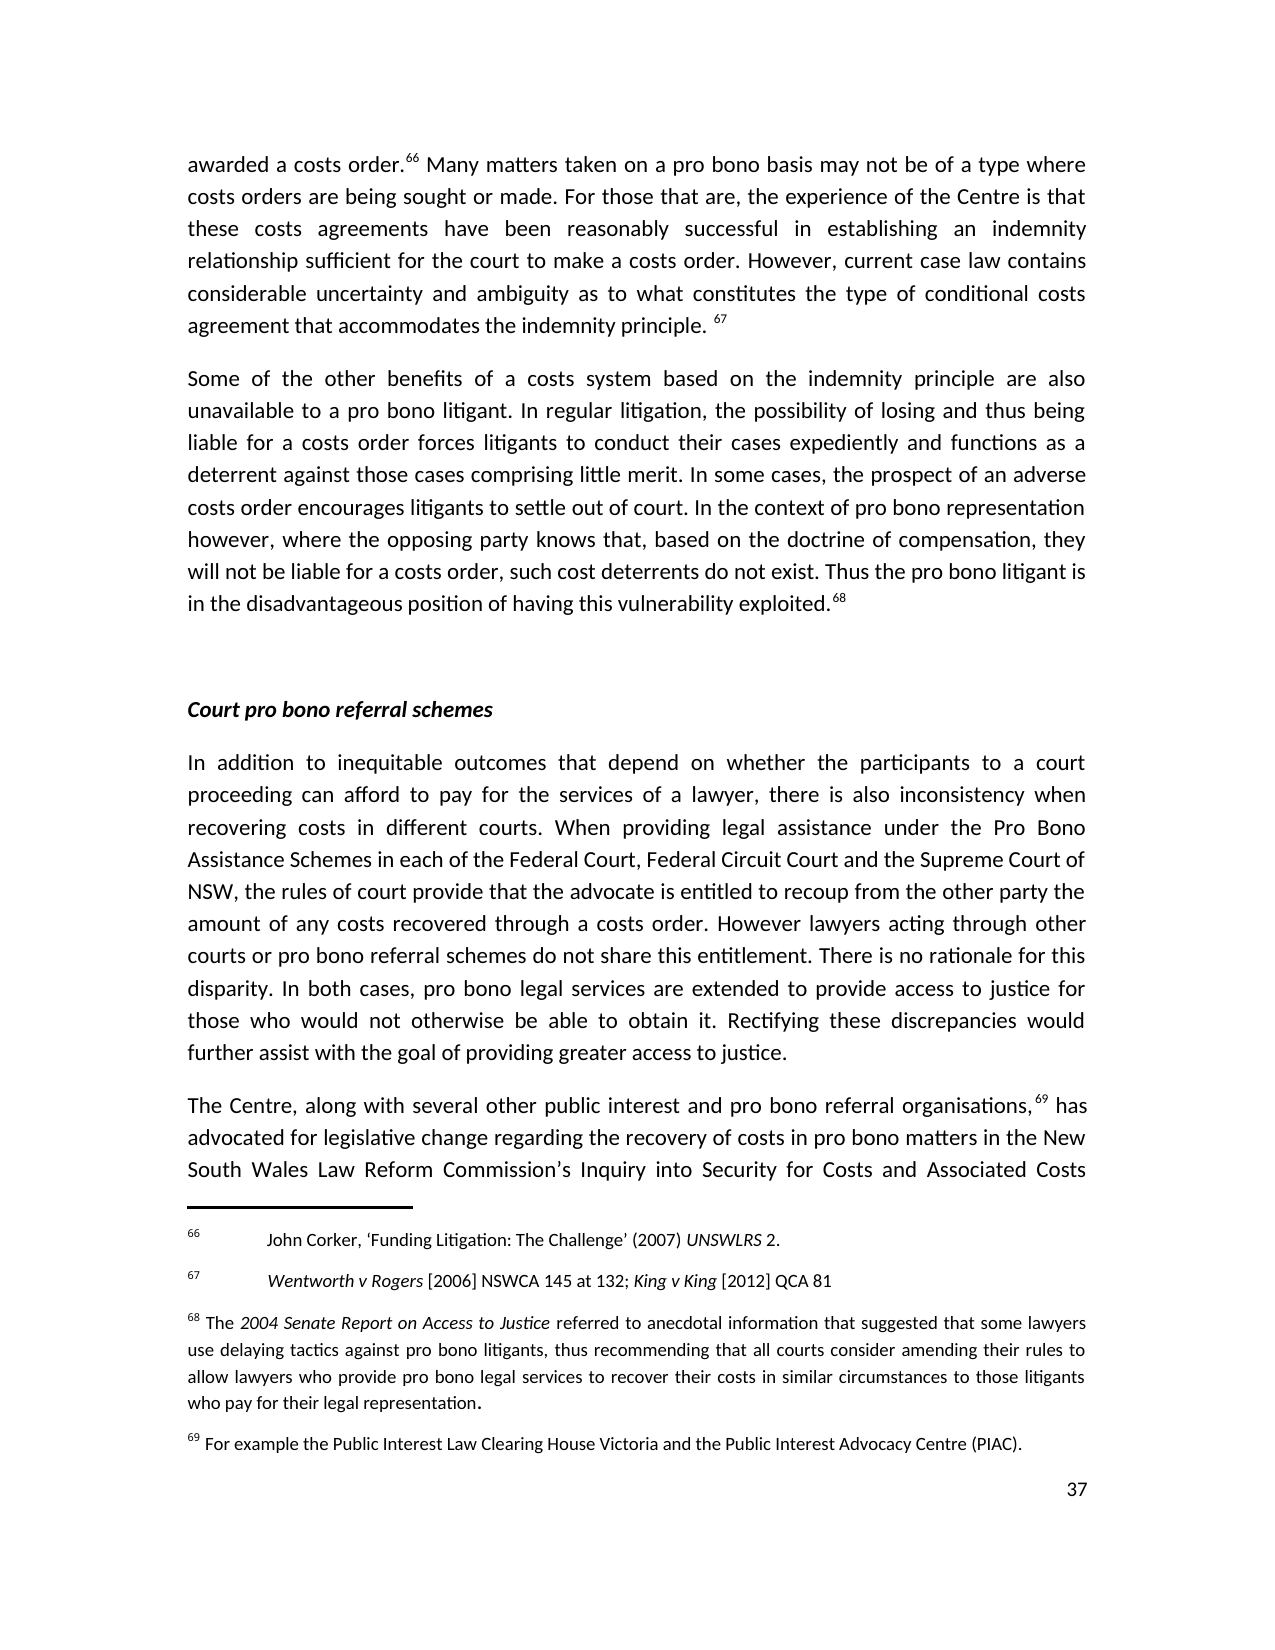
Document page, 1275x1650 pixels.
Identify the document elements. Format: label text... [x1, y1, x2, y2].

text Attempts have been made by pro bono advocates through the use of a particular form of conditional fee arrangements to level this inequitable setup. The client is required to contractually agree to be bound to pay the advocate in the event of being successful and being awarded a costs order. Many matters taken on a pro bono basis may not be of a type where costs orders are being sought or made. For those that are, the experience of the Centre is that these costs agreements have been reasonably successful in establishing an indemnity relationship sufficient for the court to make a costs order. However, current case law contains considerable uncertainty and ambiguity as to what constitutes the type of conditional costs agreement that accommodates the indemnity principle. [187, 150, 1087, 339]
text In addition to inequitable outcomes that depend on whether the participants to a court proceeding can afford to pay for the services of a lawyer, there is also inconsistency when recovering costs in different courts. When providing legal assistance under the Pro Bono Assistance Schemes in each of the Federal Court, Federal Circuit Court and the Supreme Court of NSW, the rules of court provide that the advocate is entitled to recoup from the other party the amount of any costs recovered through a costs order. However lawyers acting through other courts or pro bono referral schemes do not share this entitlement. There is no rationale for this disparity. In both cases, pro bono legal services are extended to provide access to justice for those who would not otherwise be able to obtain it. Rectifying these discrepancies would further assist with the goal of providing greater access to justice. [187, 748, 1087, 1066]
text Some of the other benefits of a costs system based on the indemnity principle are also unavailable to a pro bono litigant. In regular litigation, the possibility of losing and thus being liable for a costs order forces litigants to conduct their cases expediently and functions as a deterrent against those cases comprising little merit. In some cases, the prospect of an adverse costs order encourages litigants to settle out of court. In the context of pro bono representation however, where the opposing party knows that, based on the doctrine of compensation, they will not be liable for a costs order, such cost deterrents do not exist. Thus the pro bono litigant is in the disadvantageous position of having this vulnerability exploited. [187, 364, 1087, 617]
text Court pro bono referral schemes [187, 695, 1087, 723]
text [187, 1091, 1087, 1183]
